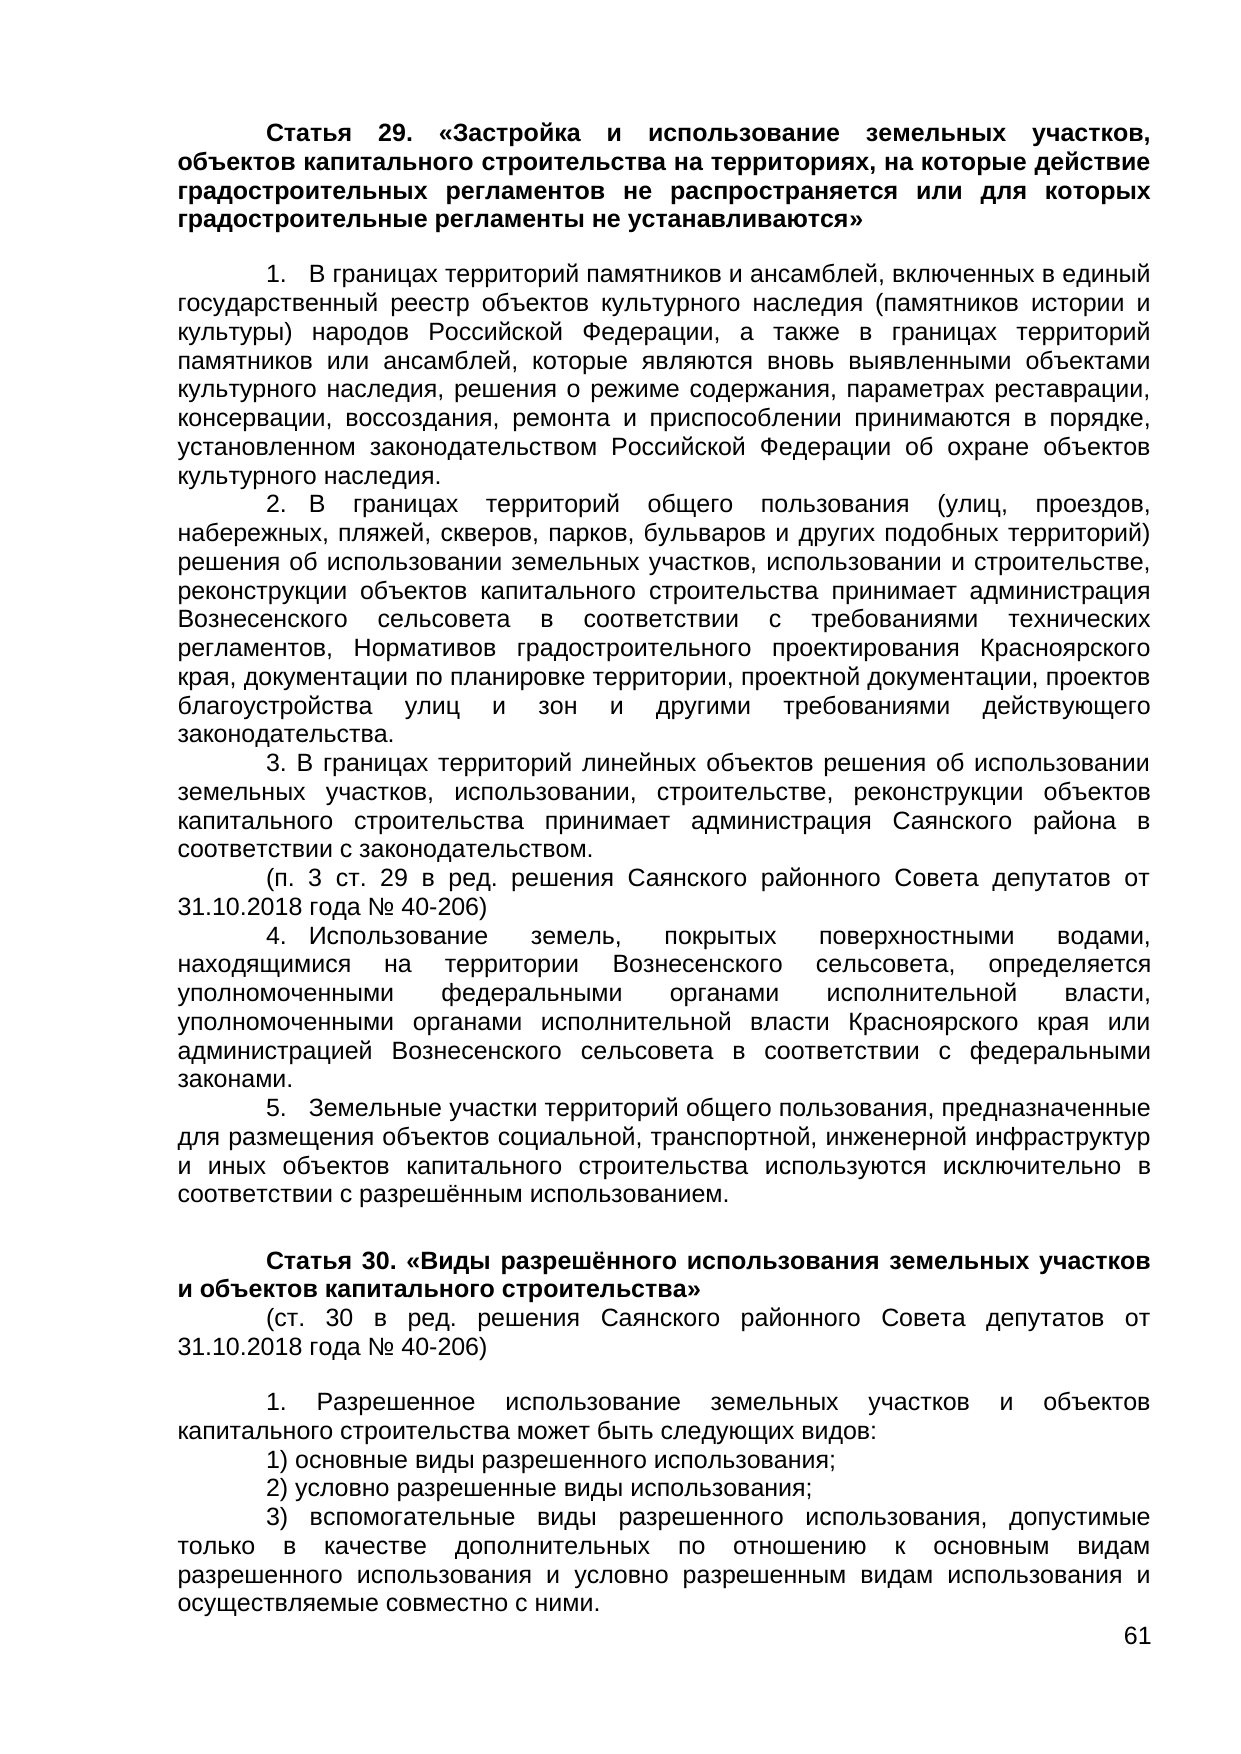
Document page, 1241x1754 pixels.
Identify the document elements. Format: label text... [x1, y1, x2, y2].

text 1. Разрешенное использование земельных участков и объектов капитального строительства может быть следующих видов: [177, 1387, 1152, 1444]
text 1. В границах территорий памятников и ансамблей, включенных в единый государственный реестр объектов культурного наследия (памятников истории и культуры) народов Российской Федерации, а также в границах территорий памятников или ансамблей, которые являются вновь выявленными объектами культурного наследия, решения о режиме содержания, параметрах реставрации, консервации, воссоздания, ремонта и приспособлении принимаются в порядке, установленном законодательством Российской Федерации об охране объектов культурного наследия. [177, 259, 1152, 489]
text 1) основные виды разрешенного использования; [177, 1444, 1152, 1473]
text 2. В границах территорий общего пользования (улиц, проездов, набережных, пляжей, скверов, парков, бульваров и других подобных территорий) решения об использовании земельных участков, использовании и строительстве, реконструкции объектов капитального строительства принимает администрация Вознесенского сельсовета в соответствии с требованиями технических регламентов, Нормативов градостроительного проектирования Красноярского края, документации по планировке территории, проектной документации, проектов благоустройства улиц и зон и другими требованиями действующего законодательства. [177, 489, 1152, 748]
text 2) условно разрешенные виды использования; [177, 1473, 1152, 1502]
text 3. В границах территорий линейных объектов решения об использовании земельных участков, использовании, строительстве, реконструкции объектов капитального строительства принимает администрация Саянского района в соответствии с законодательством. [177, 748, 1152, 863]
text 4. Использование земель, покрытых поверхностными водами, находящимися на территории Вознесенского сельсовета, определяется уполномоченными федеральными органами исполнительной власти, уполномоченными органами исполнительной власти Красноярского края или администрацией Вознесенского сельсовета в соответствии с федеральными законами. [177, 921, 1152, 1093]
text 3) вспомогательные виды разрешенного использования, допустимые только в качестве дополнительных по отношению к основным видам разрешенного использования и условно разрешенным видам использования и осуществляемые совместно с ними. [177, 1502, 1152, 1617]
subtitle Статья 30. «Виды разрешённого использования земельных участков и объектов капитального строительства» [177, 1246, 1152, 1303]
text (ст. 30 в ред. решения Саянского районного Совета депутатов от 31.10.2018 года № 40-206) [177, 1303, 1152, 1361]
text (п. 3 ст. 29 в ред. решения Саянского районного Совета депутатов от 31.10.2018 года № 40-206) [177, 863, 1152, 921]
text 5. Земельные участки территорий общего пользования, предназначенные для размещения объектов социальной, транспортной, инженерной инфраструктур и иных объектов капитального строительства используются исключительно в соответствии с разрешённым использованием. [177, 1093, 1152, 1208]
subtitle Статья 29. «Застройка и использование земельных участков, объектов капитального строительства на территориях, на которые действие градостроительных регламентов не распространяется или для которых градостроительные регламенты не устанавливаются» [177, 118, 1152, 233]
